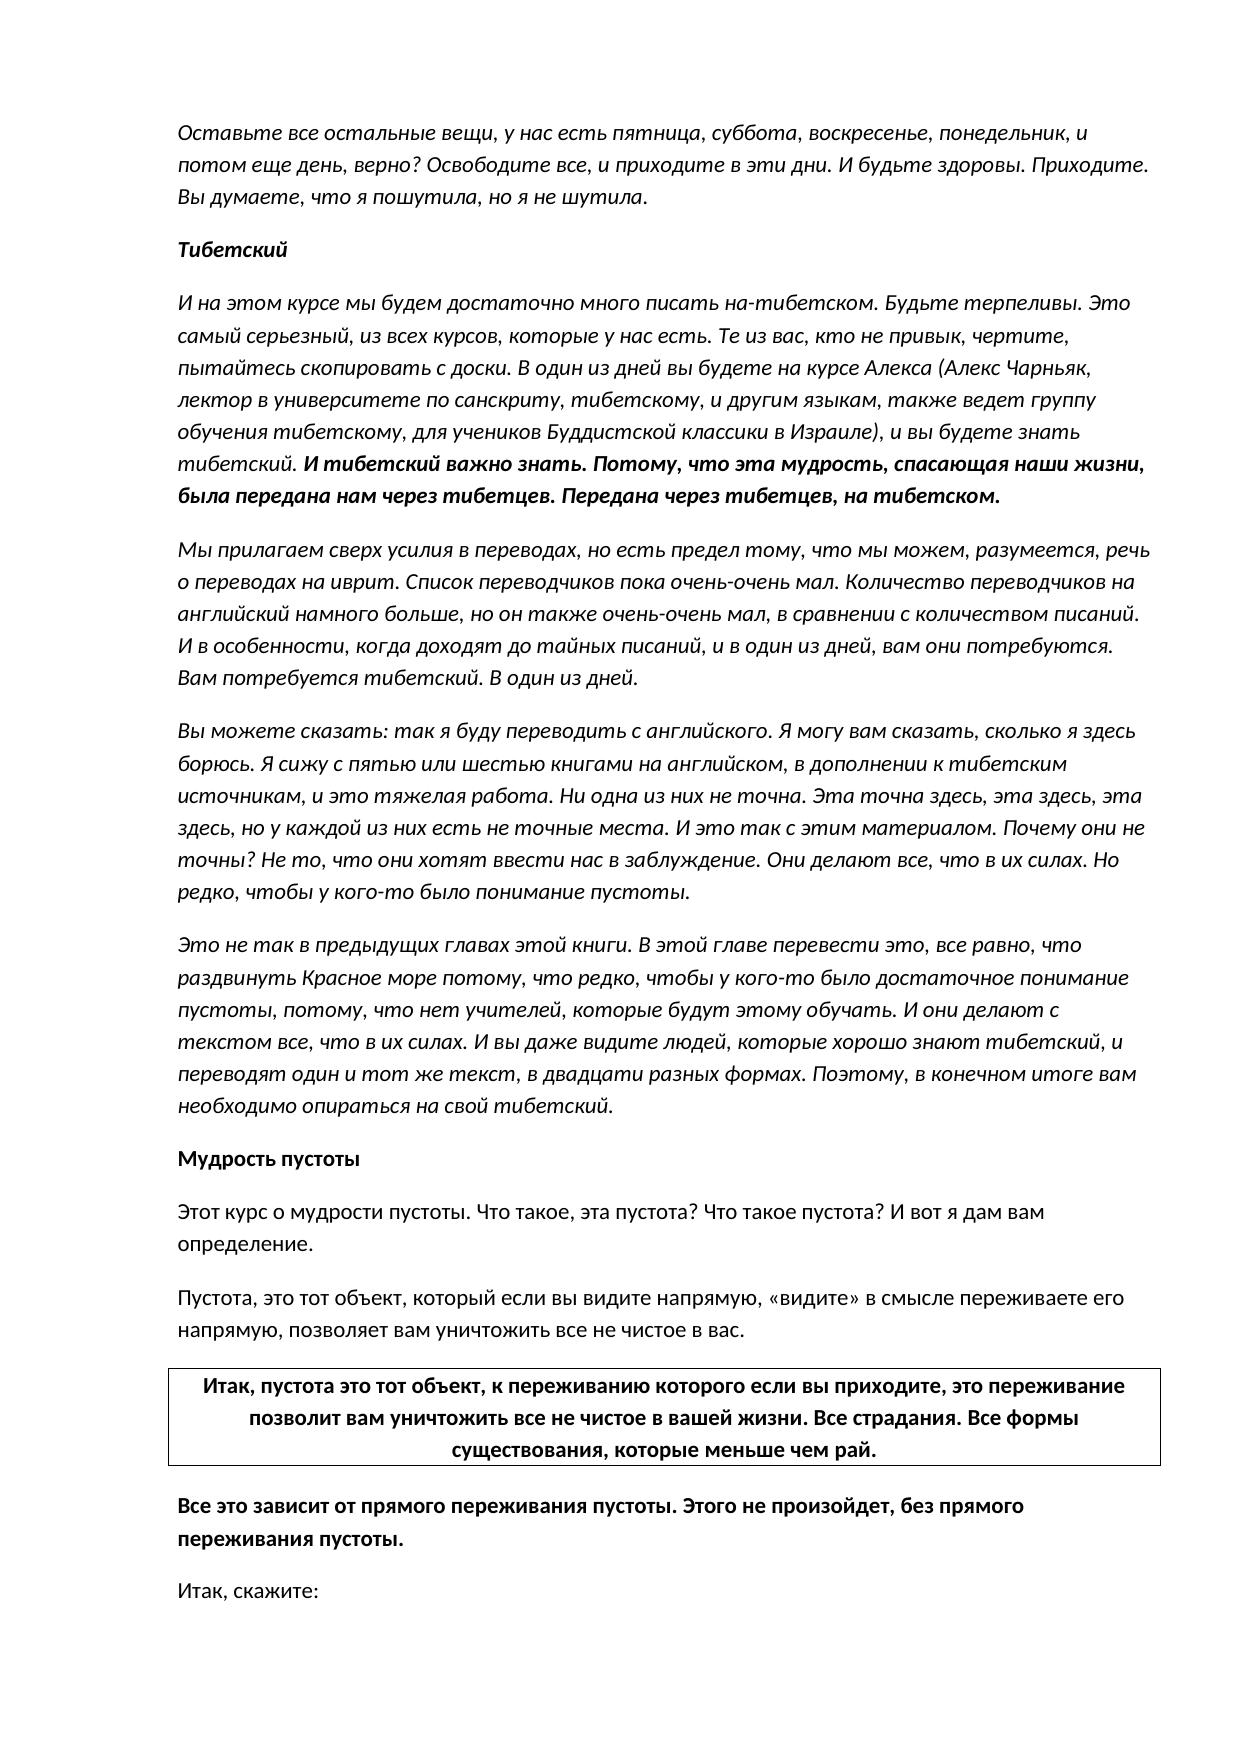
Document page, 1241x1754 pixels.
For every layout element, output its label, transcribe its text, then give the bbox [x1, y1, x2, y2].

text И на этом курсе мы будем достаточно много писать на-тибетском. Будьте терпеливы. Это самый серьезный, из всех курсов, которые у нас есть. Те из вас, кто не привык, чертите, пытайтесь скопировать с доски. В один из дней вы будете на курсе Алекса (Алекс Чарньяк, лектор в университете по санскриту, тибетскому, и другим языкам, также ведет группу обучения тибетскому, для учеников Буддистской классики в Израиле), и вы будете знать тибетский. И тибетский важно знать. Потому, что эта мудрость, спасающая наши жизни, была передана нам через тибетцев. Передана через тибетцев, на тибетском. [177, 288, 1152, 510]
text Итак, пустота это тот объект, к переживанию которого если вы приходите, это переживание позволит вам уничтожить все не чистое в вашей жизни. Все страдания. Все формы существования, которые меньше чем рай. [169, 1369, 1160, 1465]
text Вы можете сказать: так я буду переводить с английского. Я могу вам сказать, сколько я здесь борюсь. Я сижу с пятью или шестью книгами на английском, в дополнении к тибетским источникам, и это тяжелая работа. Ни одна из них не точна. Эта точна здесь, эта здесь, эта здесь, но у каждой из них есть не точные места. И это так с этим материалом. Почему они не точны? Не то, что они хотят ввести нас в заблуждение. Они делают все, что в их силах. Но редко, чтобы у кого-то было понимание пустоты. [177, 716, 1152, 905]
text Пустота, это тот объект, который если вы видите напрямую, «видите» в смысле переживаете его напрямую, позволяет вам уничтожить все не чистое в вас. [177, 1283, 1152, 1343]
text Все это зависит от прямого переживания пустоты. Этого не произойдет, без прямого переживания пустоты. [177, 1491, 1152, 1552]
text Этот курс о мудрости пустоты. Что такое, эта пустота? Что такое пустота? И вот я дам вам определение. [177, 1197, 1152, 1258]
text Итак, скажите: [177, 1577, 1152, 1605]
text Мудрость пустоты [177, 1144, 1152, 1172]
text Тибетский [177, 236, 1152, 263]
text Это не так в предыдущих главах этой книги. В этой главе перевести это, все равно, что раздвинуть Красное море потому, что редко, чтобы у кого-то было достаточное понимание пустоты, потому, что нет учителей, которые будут этому обучать. И они делают с текстом все, что в их силах. И вы даже видите людей, которые хорошо знают тибетский, и переводят один и тот же текст, в двадцати разных формах. Поэтому, в конечном итоге вам необходимо опираться на свой тибетский. [177, 930, 1152, 1119]
text Мы прилагаем сверх усилия в переводах, но есть предел тому, что мы можем, разумеется, речь о переводах на иврит. Список переводчиков пока очень-очень мал. Количество переводчиков на английский намного больше, но он также очень-очень мал, в сравнении с количеством писаний. И в особенности, когда доходят до тайных писаний, и в один из дней, вам они потребуются. Вам потребуется тибетский. В один из дней. [177, 535, 1152, 691]
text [177, 118, 1152, 211]
